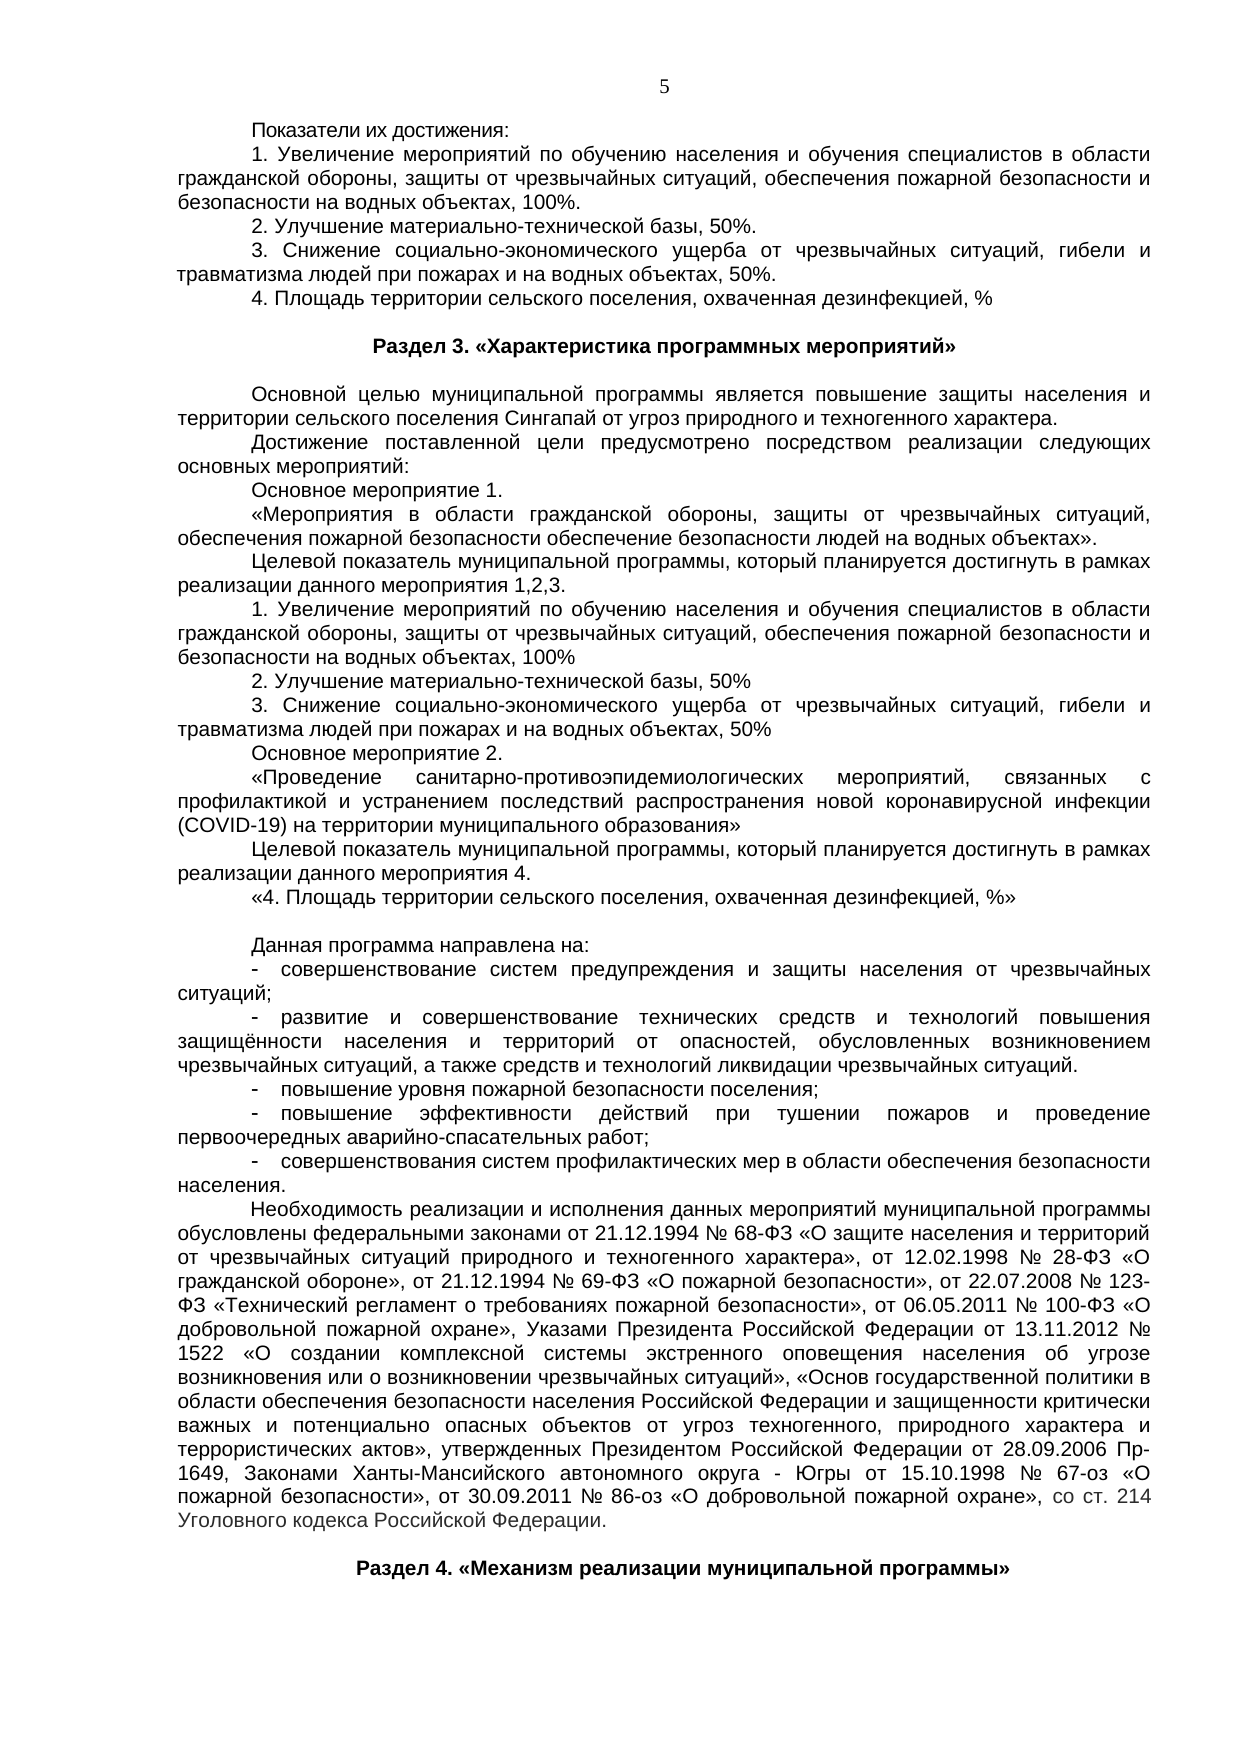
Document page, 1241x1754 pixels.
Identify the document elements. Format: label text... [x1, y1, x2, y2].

text Целевой показатель муниципальной программы, который планируется достигнуть в рамках реализации данного мероприятия 4. [177, 837, 1152, 885]
text «4. Площадь территории сельского поселения, охваченная дезинфекцией, %» [177, 885, 1152, 909]
text «Проведение санитарно-противоэпидемиологических мероприятий, связанных с профилактикой и устранением последствий распространения новой коронавирусной инфекции (COVID-19) на территории муниципального образования» [177, 765, 1152, 837]
text Целевой показатель муниципальной программы, который планируется достигнуть в рамках реализации данного мероприятия 1,2,3. [177, 549, 1152, 597]
text 1. Увеличение мероприятий по обучению населения и обучения специалистов в области гражданской обороны, защиты от чрезвычайных ситуаций, обеспечения пожарной безопасности и безопасности на водных объектах, 100%. [177, 142, 1152, 214]
text 2. Улучшение материально-технической базы, 50% [177, 669, 1152, 693]
list повышение эффективности действий при тушении пожаров и проведение первоочередных аварийно-спасательных работ; [177, 1101, 1152, 1149]
text Раздел 3. «Характеристика программных мероприятий» [177, 334, 1152, 358]
text Раздел 4. «Механизм реализации муниципальной программы» [215, 1556, 1152, 1580]
text Достижение поставленной цели предусмотрено посредством реализации следующих основных мероприятий: [177, 429, 1152, 477]
list повышение уровня пожарной безопасности поселения; [177, 1077, 1152, 1101]
text 2. Улучшение материально-технической базы, 50%. [176, 214, 1152, 238]
list совершенствования систем профилактических мер в области обеспечения безопасности населения. [177, 1149, 1152, 1197]
text 3. Снижение социально-экономического ущерба от чрезвычайных ситуаций, гибели и травматизма людей при пожарах и на водных объектах, 50% [177, 693, 1152, 741]
text Показатели их достижения: [177, 118, 1152, 142]
text Основной целью муниципальной программы является повышение защиты населения и территории сельского поселения Сингапай от угроз природного и техногенного характера. [177, 382, 1152, 429]
list развитие и совершенствование технических средств и технологий повышения защищённости населения и территорий от опасностей, обусловленных возникновением чрезвычайных ситуаций, а также средств и технологий ликвидации чрезвычайных ситуаций. [177, 1005, 1152, 1077]
text Данная программа направлена на: [177, 933, 1152, 957]
list совершенствование систем предупреждения и защиты населения от чрезвычайных ситуаций; [177, 957, 1152, 1005]
text «Мероприятия в области гражданской обороны, защиты от чрезвычайных ситуаций, обеспечения пожарной безопасности обеспечение безопасности людей на водных объектах». [177, 501, 1152, 549]
text Основное мероприятие 1. [177, 477, 1152, 501]
text 1. Увеличение мероприятий по обучению населения и обучения специалистов в области гражданской обороны, защиты от чрезвычайных ситуаций, обеспечения пожарной безопасности и безопасности на водных объектах, 100% [177, 597, 1152, 669]
text Основное мероприятие 2. [177, 741, 1152, 765]
text 3. Снижение социально-экономического ущерба от чрезвычайных ситуаций, гибели и травматизма людей при пожарах и на водных объектах, 50%. [176, 238, 1152, 286]
text 4. Площадь территории сельского поселения, охваченная дезинфекцией, % [176, 286, 1152, 310]
text Необходимость реализации и исполнения данных мероприятий муниципальной программы обусловлены федеральными законами от 21.12.1994 № 68-ФЗ «О защите населения и территорий от чрезвычайных ситуаций природного и техногенного характера», от 12.02.1998 № 28-ФЗ «О гражданской обороне», от 21.12.1994 № 69-ФЗ «О пожарной безопасности», от 22.07.2008 № 123-ФЗ «Технический регламент о требованиях пожарной безопасности», от 06.05.2011 № 100-ФЗ «О добровольной пожарной охране», Указами Президента Российской Федерации от 13.11.2012 № 1522 «О создании комплексной системы экстренного оповещения населения об угрозе возникновения или о возникновении чрезвычайных ситуаций», «Основ государственной политики в области обеспечения безопасности населения Российской Федерации и защищенности критически важных и потенциально опасных объектов от угроз техногенного, природного характера и террористических актов», утвержденных Президентом Российской Федерации от 28.09.2006 Пр-1649, Законами Ханты-Мансийского автономного округа - Югры от 15.10.1998 № 67-оз «О пожарной безопасности», от 30.09.2011 № 86-оз «О добровольной пожарной охране», со ст. 214 Уголовного кодекса Российской Федерации. [177, 1197, 1152, 1532]
